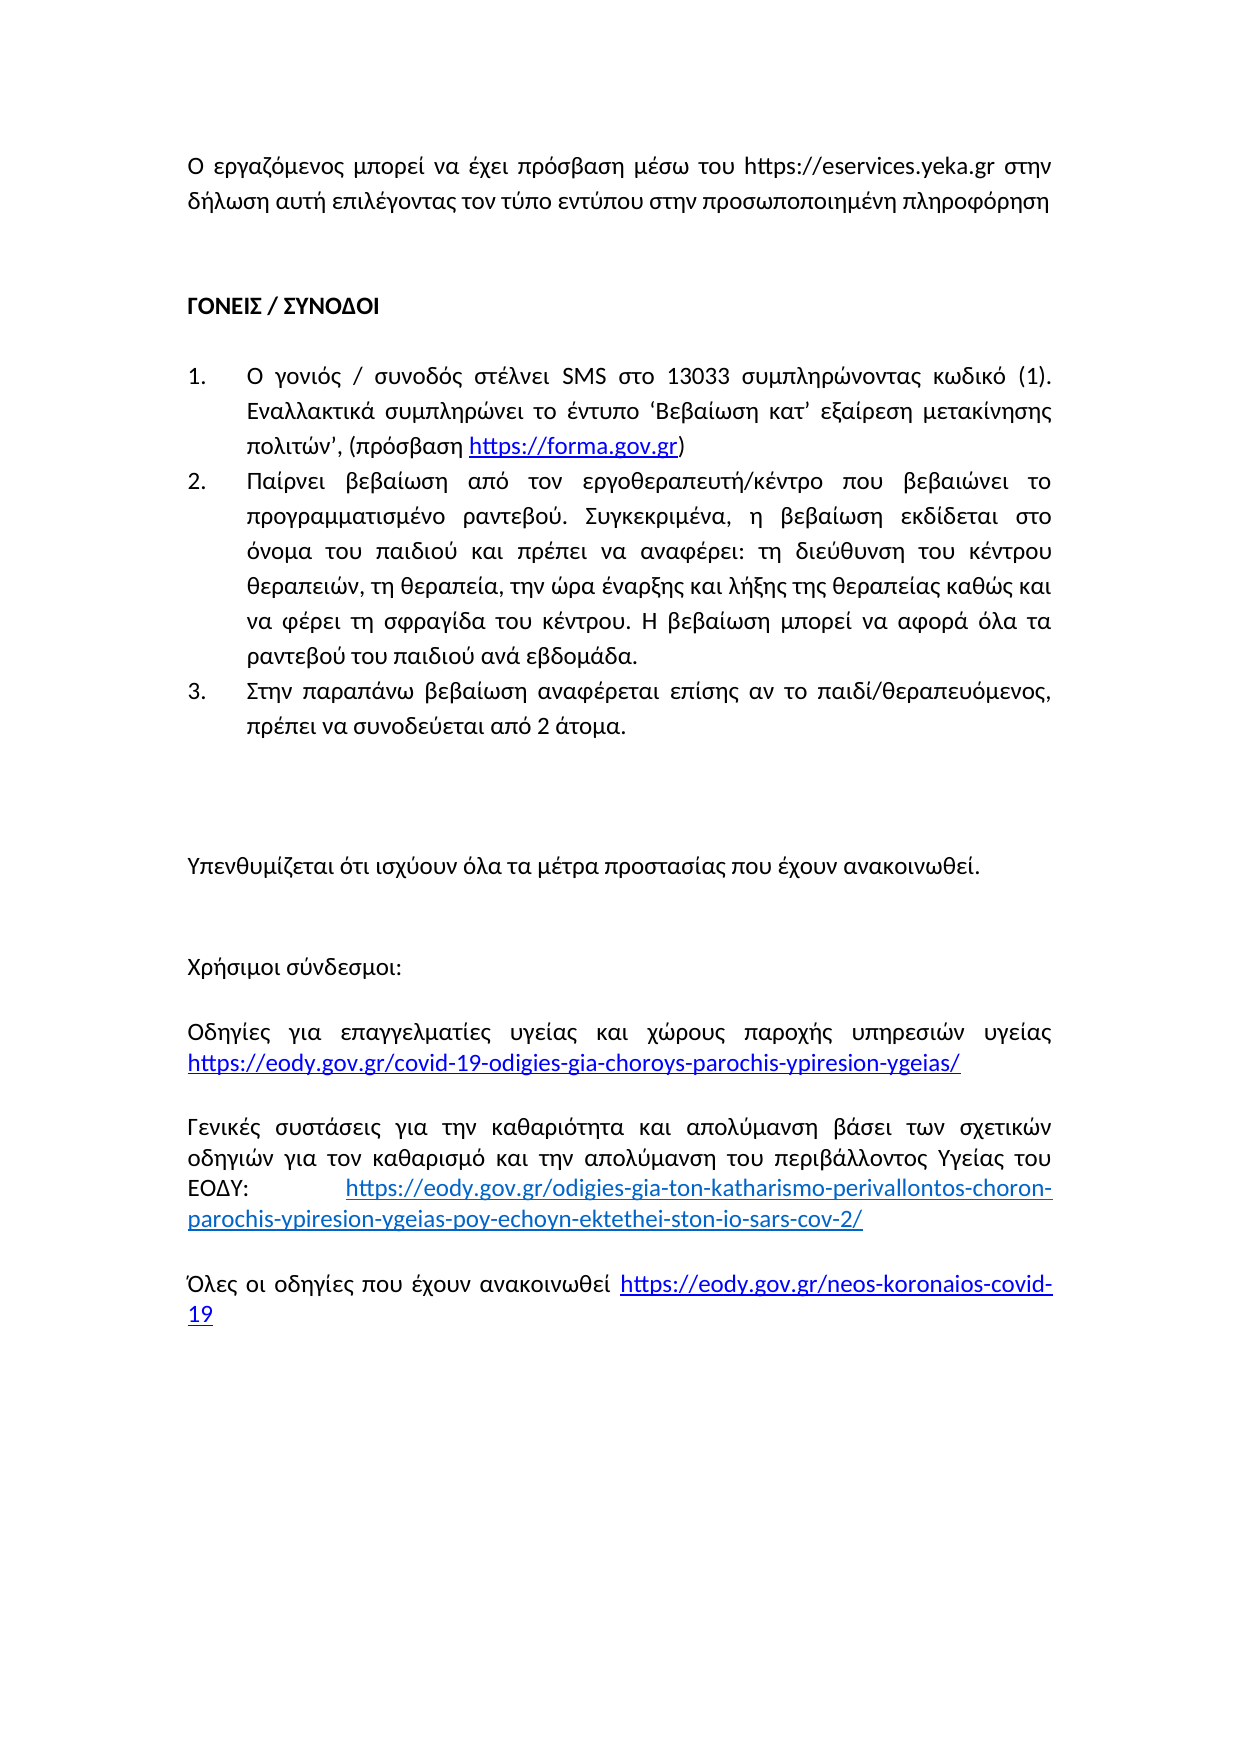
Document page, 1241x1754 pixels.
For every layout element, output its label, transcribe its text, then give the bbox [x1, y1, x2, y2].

text Όλες οι οδηγίες που έχουν ανακοινωθεί https://eody.gov.gr/neos-koronaios-covid-19 [187, 1268, 1053, 1329]
text Οδηγίες για επαγγελματίες υγείας και χώρους παροχής υπηρεσιών υγείας https://eody.gov.gr/covid-19-odigies-gia-choroys-parochis-ypiresion-ygeias/ [187, 1016, 1053, 1077]
text Υπενθυμίζεται ότι ισχύουν όλα τα μέτρα προστασίας που έχουν ανακοινωθεί. [187, 850, 1053, 881]
text Ο εργαζόμενος μπορεί να έχει πρόσβαση μέσω του https://eservices.yeka.gr στην δήλωση αυτή επιλέγοντας τον τύπο εντύπου στην προσωποποιημένη πληροφόρηση [187, 150, 1053, 216]
list Ο γονιός / συνοδός στέλνει SMS στο 13033 συμπληρώνοντας κωδικό (1). Εναλλακτικά συμπληρώνει το έντυπο ‘Βεβαίωση κατ’ εξαίρεση μετακίνησης πολιτών’, (πρόσβαση https://forma.gov.gr) [187, 360, 1053, 461]
text Γενικές συστάσεις για την καθαριότητα και απολύμανση βάσει των σχετικών οδηγιών για τον καθαρισμό και την απολύμανση του περιβάλλοντος Υγείας του ΕΟΔΥ: https://eody.gov.gr/odigies-gia-ton-katharismo-perivallontos-choron-parochis-ypiresion-ygeias-poy-echoyn-ektethei-ston-io-sars-cov-2/ [187, 1112, 1053, 1234]
list Παίρνει βεβαίωση από τον εργοθεραπευτή/κέντρο που βεβαιώνει το προγραμματισμένο ραντεβού. Συγκεκριμένα, η βεβαίωση εκδίδεται στο όνομα του παιδιού και πρέπει να αναφέρει: τη διεύθυνση του κέντρου θεραπειών, τη θεραπεία, την ώρα έναρξης και λήξης της θεραπείας καθώς και να φέρει τη σφραγίδα του κέντρου. Η βεβαίωση μπορεί να αφορά όλα τα ραντεβού του παιδιού ανά εβδομάδα. [187, 465, 1053, 671]
text Χρήσιμοι σύνδεσμοι: [187, 951, 1053, 982]
list Στην παραπάνω βεβαίωση αναφέρεται επίσης αν το παιδί/θεραπευόμενος, πρέπει να συνοδεύεται από 2 άτομα. [187, 675, 1053, 741]
text ΓΟΝΕΙΣ / ΣΥΝΟΔΟΙ [187, 290, 1053, 321]
